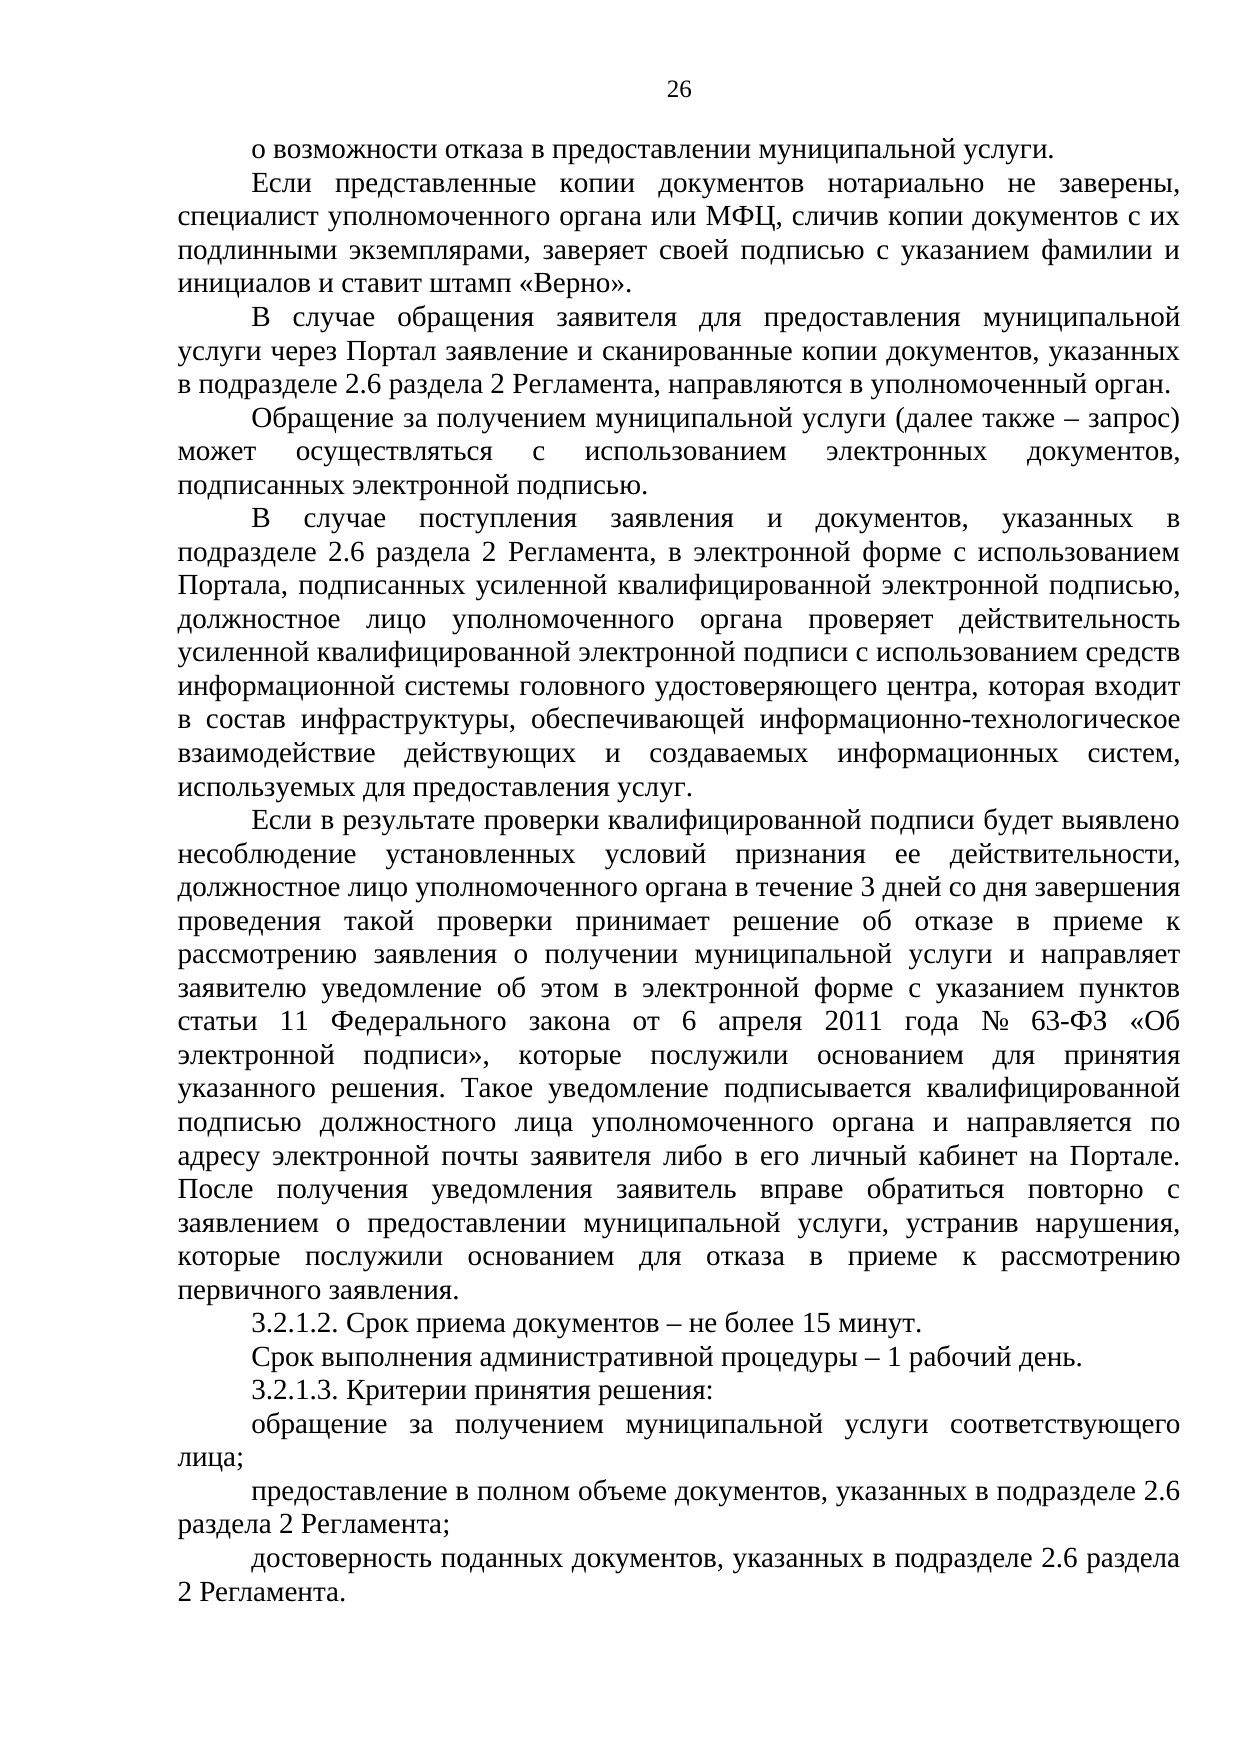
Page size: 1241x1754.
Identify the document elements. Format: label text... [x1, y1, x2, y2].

text обращение за получением муниципальной услуги соответствующего лица; [177, 1406, 1181, 1473]
text достоверность поданных документов, указанных в подразделе 2.6 раздела 2 Регламента. [177, 1540, 1181, 1607]
text 3.2.1.3. Критерии принятия решения: [177, 1372, 1181, 1406]
text 3.2.1.2. Срок приема документов – не более 15 минут. [177, 1305, 1181, 1339]
text Если представленные копии документов нотариально не заверены, специалист уполномоченного органа или МФЦ, сличив копии документов с их подлинными экземплярами, заверяет своей подписью с указанием фамилии и инициалов и ставит штамп «Верно». [177, 165, 1181, 299]
text В случае поступления заявления и документов, указанных в подразделе 2.6 раздела 2 Регламента, в электронной форме с использованием Портала, подписанных усиленной квалифицированной электронной подписью, должностное лицо уполномоченного органа проверяет действительность усиленной квалифицированной электронной подписи с использованием средств информационной системы головного удостоверяющего центра, которая входит в состав инфраструктуры, обеспечивающей информационно-технологическое взаимодействие действующих и создаваемых информационных систем, используемых для предоставления услуг. [177, 500, 1181, 802]
text Срок выполнения административной процедуры – 1 рабочий день. [177, 1339, 1181, 1372]
text предоставление в полном объеме документов, указанных в подразделе 2.6 раздела 2 Регламента; [177, 1473, 1181, 1540]
text о возможности отказа в предоставлении муниципальной услуги. [177, 131, 1181, 165]
text Обращение за получением муниципальной услуги (далее также – запрос) может осуществляться с использованием электронных документов, подписанных электронной подписью. [177, 400, 1181, 500]
text В случае обращения заявителя для предоставления муниципальной услуги через Портал заявление и сканированные копии документов, указанных в подразделе 2.6 раздела 2 Регламента, направляются в уполномоченный орган. [177, 299, 1181, 400]
text Если в результате проверки квалифицированной подписи будет выявлено несоблюдение установленных условий признания ее действительности, должностное лицо уполномоченного органа в течение 3 дней со дня завершения проведения такой проверки принимает решение об отказе в приеме к рассмотрению заявления о получении муниципальной услуги и направляет заявителю уведомление об этом в электронной форме с указанием пунктов статьи 11 Федерального закона от 6 апреля 2011 года № 63-ФЗ «Об электронной подписи», которые послужили основанием для принятия указанного решения. Такое уведомление подписывается квалифицированной подписью должностного лица уполномоченного органа и направляется по адресу электронной почты заявителя либо в его личный кабинет на Портале. После получения уведомления заявитель вправе обратиться повторно с заявлением о предоставлении муниципальной услуги, устранив нарушения, которые послужили основанием для отказа в приеме к рассмотрению первичного заявления. [177, 802, 1181, 1305]
